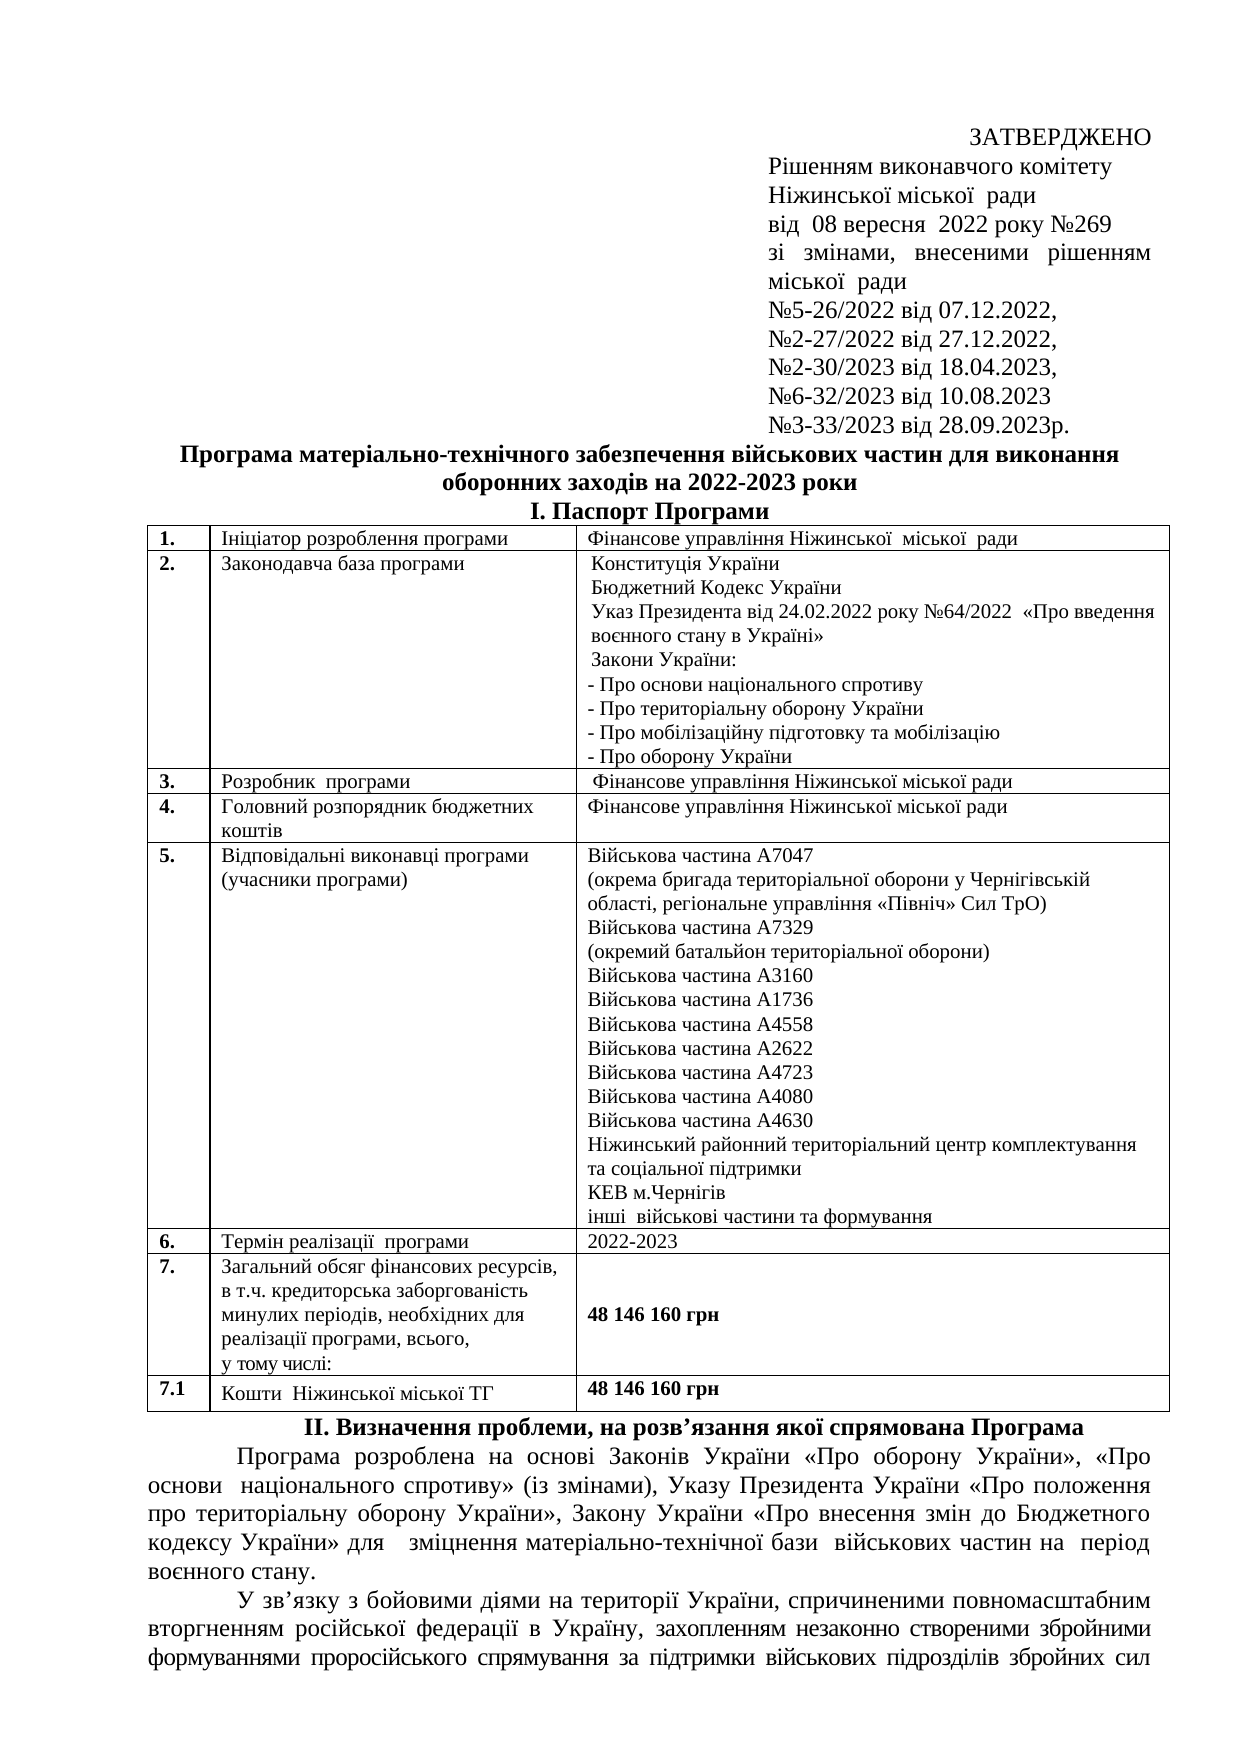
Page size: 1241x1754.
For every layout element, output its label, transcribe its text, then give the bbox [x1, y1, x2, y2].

table_cell Відповідальні виконавці програми (учасники програми) [211, 843, 576, 1228]
text ІІ. Визначення проблеми, на розв’язання якої спрямована Програма [148, 1412, 1152, 1441]
text №3-33/2023 від 28.09.2023р. [768, 410, 1152, 439]
table_header Фінансове управління Ніжинської міської ради [577, 526, 1169, 550]
table_cell 7.1 [148, 1376, 209, 1411]
table_cell Військова частина А7047 (окрема бригада територіальної оборони у Чернігівській області, регіональне управління «Північ» Сил ТрО) Військова частина А7329 (окремий батальйон територіальної оборони) Військова частина А3160 Військова частина А1736 Військова частина А4558 Військова частина А2622 Військова частина А4723 Військова частина А4080 Військова частина А4630 Ніжинський районний територіальний центр комплектування та соціальної підтримки КЕВ м.Чернігів інші військові частини та формування [577, 843, 1169, 1228]
table_cell 2022-2023 [577, 1229, 1169, 1253]
table_cell 6. [148, 1229, 209, 1253]
text Програма розроблена на основі Законів України «Про оборону України», «Про основи національного спротиву» (із змінами), Указу Президента України «Про положення про територіальну оборону України», Закону України «Про внесення змін до Бюджетного кодексу України» для зміцнення матеріально-технічної бази військових частин на період воєнного стану. [148, 1441, 1152, 1585]
table_cell 48 146 160 грн [577, 1376, 1169, 1411]
text від 08 вересня 2022 року №269 [768, 209, 1152, 237]
text І. Паспорт Програми [148, 496, 1152, 525]
table_cell Законодавча база програми [211, 551, 576, 768]
table_cell 4. [148, 794, 209, 842]
table_cell Фінансове управління Ніжинської міської ради [577, 769, 1169, 793]
table_cell 7. [148, 1254, 209, 1374]
table_cell 3. [148, 769, 209, 793]
text ЗАТВЕРДЖЕНО [650, 122, 1152, 151]
text Програма матеріально-технічного забезпечення військових частин для виконання оборонних заходів на 2022-2023 роки [148, 439, 1152, 496]
table_header Ініціатор розроблення програми [211, 526, 576, 550]
table_cell Кошти Ніжинської міської ТГ [211, 1376, 576, 1411]
text №5-26/2022 від 07.12.2022, [768, 295, 1152, 324]
table_cell Фінансове управління Ніжинської міської ради [577, 794, 1169, 842]
text №6-32/2023 від 10.08.2023 [768, 381, 1152, 410]
text №2-30/2023 від 18.04.2023, [768, 352, 1152, 381]
table_cell Розробник програми [211, 769, 576, 793]
text Рішенням виконавчого комітету Ніжинської міської ради [768, 151, 1152, 209]
table_cell 48 146 160 грн [577, 1254, 1169, 1374]
table_cell 2. [148, 551, 209, 768]
table_cell 5. [148, 843, 209, 1228]
text зі змінами, внесеними рішенням міської ради [768, 237, 1152, 295]
table_cell Конституція України Бюджетний Кодекс України Указ Президента від 24.02.2022 року №64/2022 «Про введення воєнного стану в Україні» Закони України: - Про основи національного спротиву - Про територіальну оборону України - Про мобілізаційну підготовку та мобілізацію - Про оборону України [577, 551, 1169, 768]
table_cell Головний розпорядник бюджетних коштів [211, 794, 576, 842]
table_cell Термін реалізації програми [211, 1229, 576, 1253]
text №2-27/2022 від 27.12.2022, [768, 324, 1152, 352]
table_header 1. [148, 526, 209, 550]
table_cell Загальний обсяг фінансових ресурсів, в т.ч. кредиторська заборгованість минулих періодів, необхідних для реалізації програми, всього, у тому числі: [211, 1254, 576, 1374]
